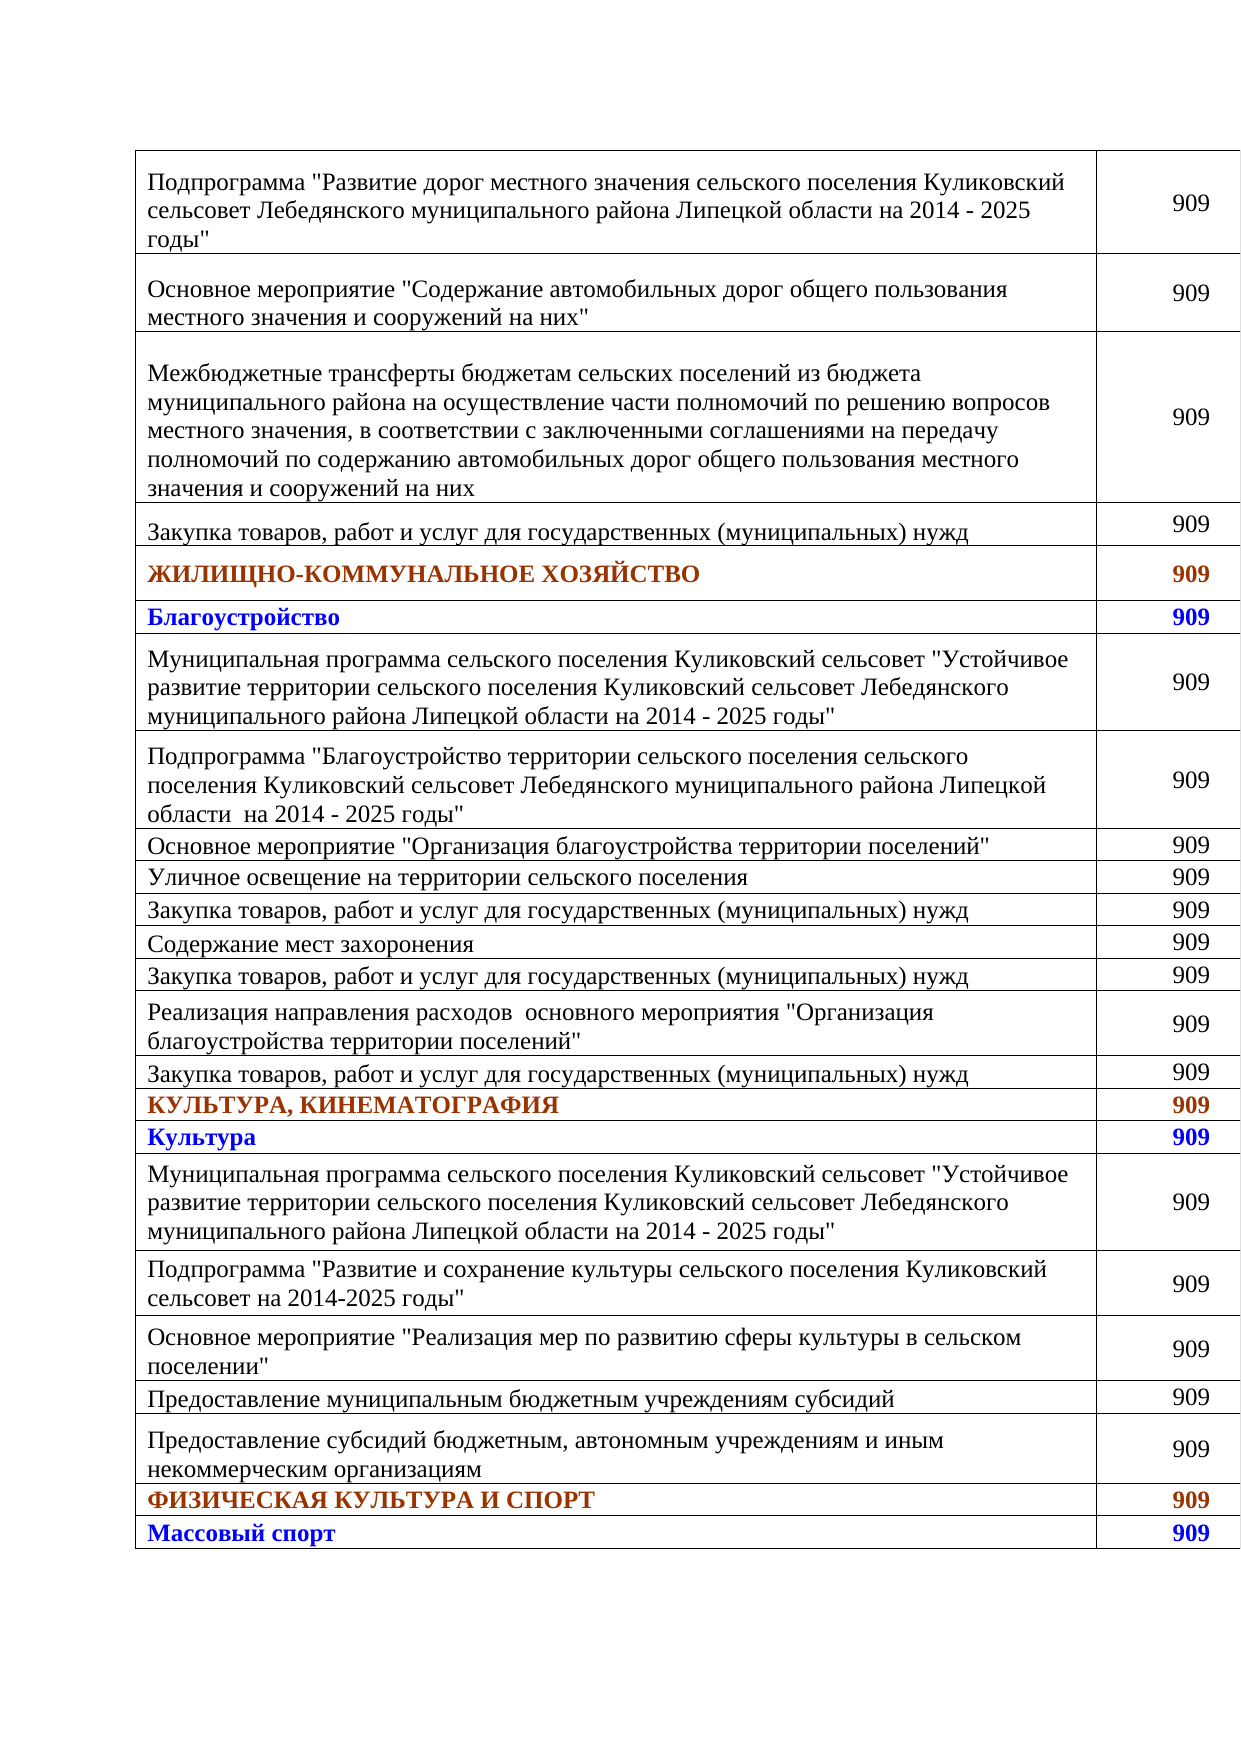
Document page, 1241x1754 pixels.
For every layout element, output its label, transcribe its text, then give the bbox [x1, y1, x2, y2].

table_cell 909 [1097, 1121, 1240, 1152]
table_cell Подпрограмма "Развитие дорог местного значения сельского поселения Куликовский сельсовет Лебедянского муниципального района Липецкой области на 2014 - 2025 годы" [136, 151, 1096, 253]
table_cell Закупка товаров, работ и услуг для государственных (муниципальных) нужд [136, 1056, 1096, 1087]
table_cell 909 [1097, 829, 1240, 860]
table_cell 909 [1097, 1316, 1240, 1380]
table_cell 909 [1097, 861, 1240, 892]
table_cell КУЛЬТУРА, КИНЕМАТОГРАФИЯ [136, 1089, 1096, 1120]
table_cell 909 [1097, 503, 1240, 545]
table_cell Закупка товаров, работ и услуг для государственных (муниципальных) нужд [136, 503, 1096, 545]
table_cell 909 [1097, 1516, 1240, 1548]
table_cell 909 [1097, 1251, 1240, 1315]
table_cell Основное мероприятие "Реализация мер по развитию сферы культуры в сельском поселении" [136, 1316, 1096, 1380]
table_cell 909 [1097, 1154, 1240, 1250]
table_cell 909 [1097, 959, 1240, 990]
table_cell 909 [1097, 926, 1240, 957]
table_cell 909 [1097, 731, 1240, 827]
table_cell Подпрограмма "Развитие и сохранение культуры сельского поселения Куликовский сельсовет на 2014-2025 годы" [136, 1251, 1096, 1315]
table_cell Основное мероприятие "Организация благоустройства территории поселений" [136, 829, 1096, 860]
table_cell Подпрограмма "Благоустройство территории сельского поселения сельского поселения Куликовский сельсовет Лебедянского муниципального района Липецкой области на 2014 - 2025 годы" [136, 731, 1096, 827]
table_cell Закупка товаров, работ и услуг для государственных (муниципальных) нужд [136, 894, 1096, 925]
table_cell 909 [1097, 634, 1240, 730]
table_cell 909 [1097, 151, 1240, 253]
table_cell Уличное освещение на территории сельского поселения [136, 861, 1096, 892]
table_cell Культура [136, 1121, 1096, 1152]
table_cell Закупка товаров, работ и услуг для государственных (муниципальных) нужд [136, 959, 1096, 990]
table_cell 909 [1097, 1414, 1240, 1483]
table_cell Реализация направления расходов основного мероприятия "Организация благоустройства территории поселений" [136, 991, 1096, 1055]
table_cell Массовый спорт [136, 1516, 1096, 1548]
table_cell ЖИЛИЩНО-КОММУНАЛЬНОЕ ХОЗЯЙСТВО [136, 546, 1096, 600]
table_cell Содержание мест захоронения [136, 926, 1096, 957]
table_cell Благоустройство [136, 601, 1096, 632]
table_cell 909 [1097, 1089, 1240, 1120]
table_cell 909 [1097, 332, 1240, 502]
table_cell 909 [1097, 1056, 1240, 1087]
table_cell 909 [1097, 991, 1240, 1055]
table_cell 909 [1097, 254, 1240, 331]
table_cell ФИЗИЧЕСКАЯ КУЛЬТУРА И СПОРТ [136, 1484, 1096, 1515]
table_cell 909 [1097, 894, 1240, 925]
table_cell Основное мероприятие "Содержание автомобильных дорог общего пользования местного значения и сооружений на них" [136, 254, 1096, 331]
table_cell Межбюджетные трансферты бюджетам сельских поселений из бюджета муниципального района на осуществление части полномочий по решению вопросов местного значения, в соответствии с заключенными соглашениями на передачу полномочий по содержанию автомобильных дорог общего пользования местного значения и сооружений на них [136, 332, 1096, 502]
table_cell 909 [1097, 601, 1240, 632]
table_cell 909 [1097, 1484, 1240, 1515]
table_cell Предоставление субсидий бюджетным, автономным учреждениям и иным некоммерческим организациям [136, 1414, 1096, 1483]
table_cell 909 [1097, 1381, 1240, 1412]
table_cell 909 [1097, 546, 1240, 600]
table_cell Предоставление муниципальным бюджетным учреждениям субсидий [136, 1381, 1096, 1412]
